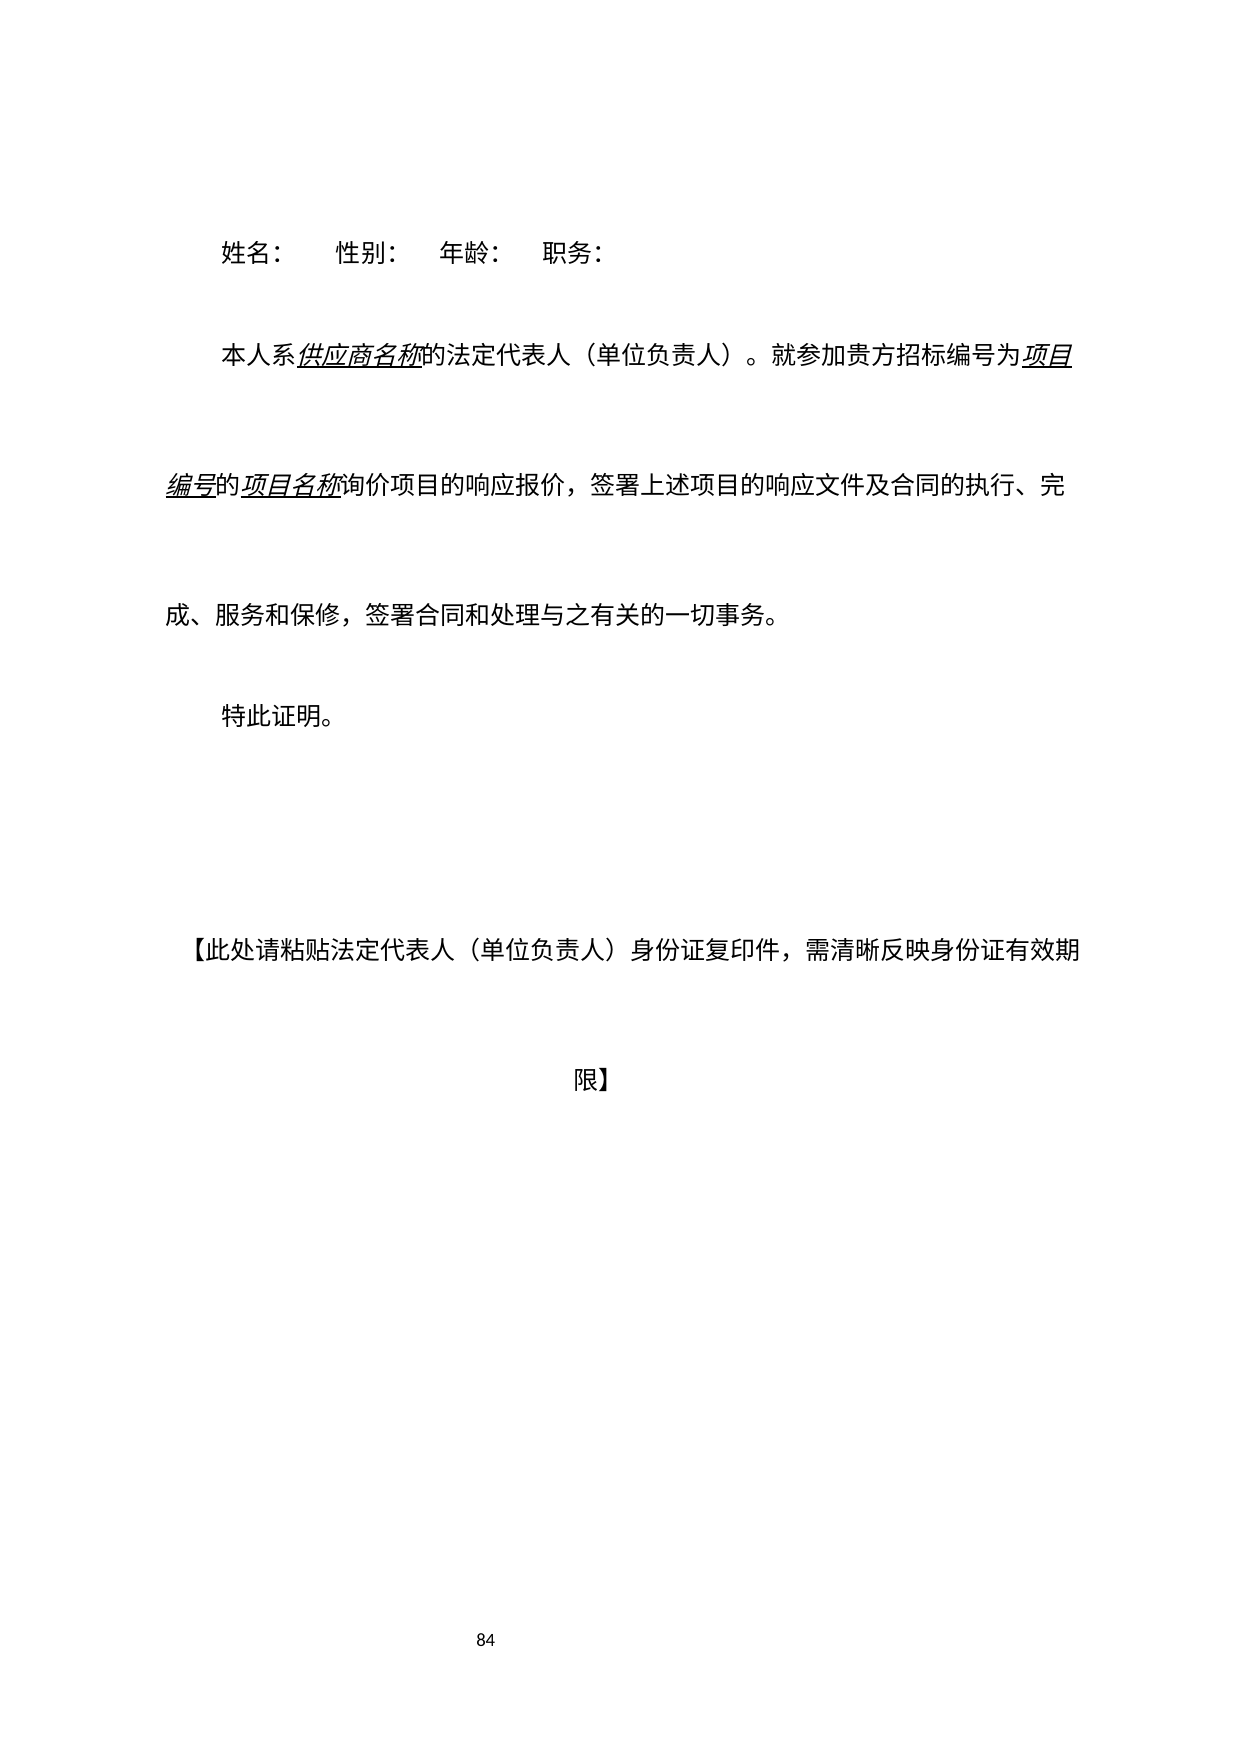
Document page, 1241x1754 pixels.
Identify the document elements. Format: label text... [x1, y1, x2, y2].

text 【此处请粘贴法定代表人（单位负责人）身份证复印件，需清晰反映身份证有效期限】 [109, 916, 1087, 1111]
text 姓名： 性别： 年龄： 职务： [165, 219, 1087, 284]
text 本人系供应商名称的法定代表人（单位负责人）。就参加贵方招标编号为项目编号的项目名称询价项目的响应报价，签署上述项目的响应文件及合同的执行、完成、服务和保修，签署合同和处理与之有关的一切事务。 [165, 321, 1087, 646]
text 特此证明。 [165, 682, 1087, 747]
